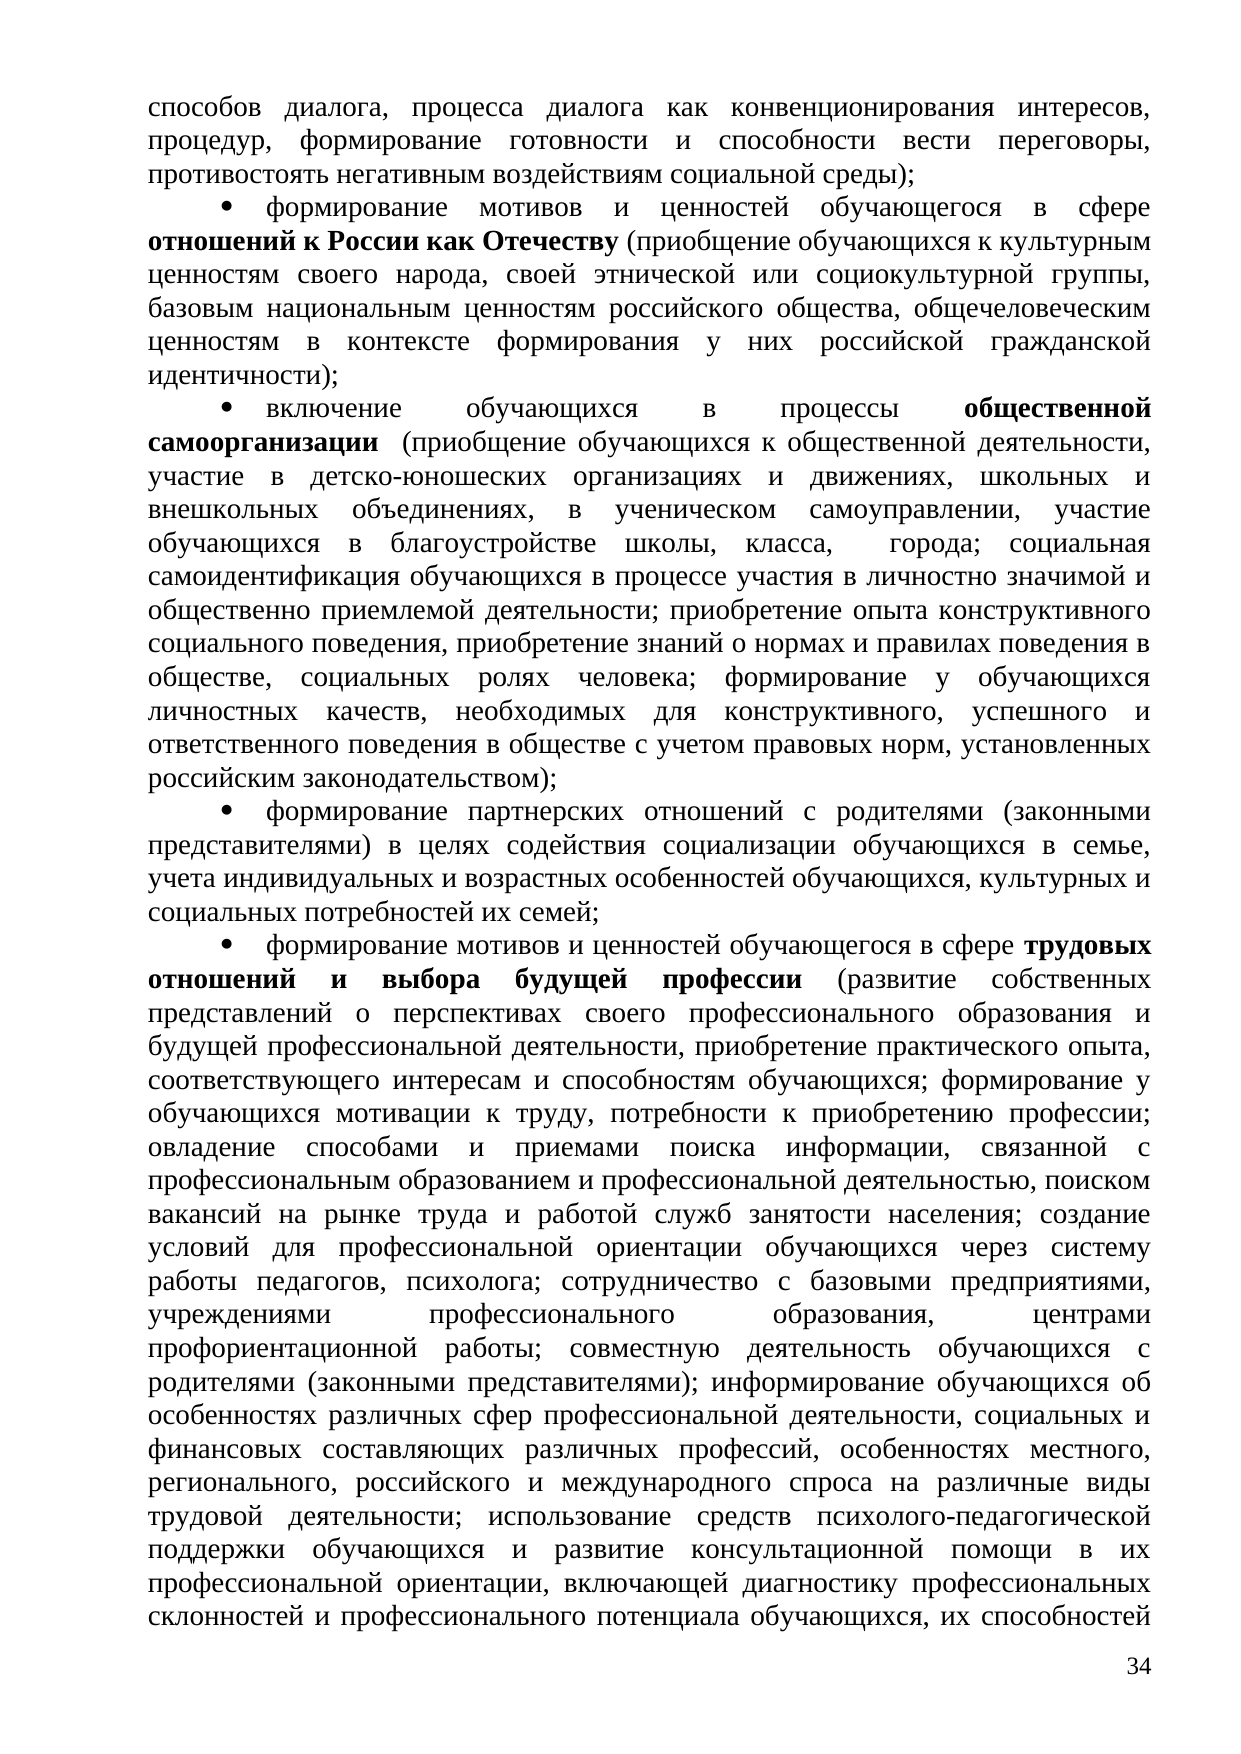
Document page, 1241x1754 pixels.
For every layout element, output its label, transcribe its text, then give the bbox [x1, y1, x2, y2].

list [148, 1196, 1152, 1632]
list включение обучающихся в процессы общественной самоорганизации (приобщение обучающихся к общественной деятельности, участие в детско-юношеских организациях и движениях, школьных и внешкольных объединениях, в ученическом самоуправлении, участие обучающихся в благоустройстве школы, класса, города; социальная самоидентификация обучающихся в процессе участия в личностно значимой и общественно приемлемой деятельности; приобретение опыта конструктивного социального поведения, приобретение знаний о нормах и правилах поведения в обществе, социальных ролях человека; формирование у обучающихся личностных качеств, необходимых для конструктивного, успешного и ответственного поведения в обществе с учетом правовых норм, установленных российским законодательством); [148, 659, 1152, 1062]
list формирование мотивов и ценностей обучающегося в сфере отношений к России как Отечеству (приобщение обучающихся к культурным ценностям своего народа, своей этнической или социокультурной группы, базовым национальным ценностям российского общества, общечеловеческим ценностям в контексте формирования у них российской гражданской идентичности); [148, 458, 1152, 659]
list обеспечение принятия обучающимися ценности Человека и человечности, гуманистических, демократических и традиционных ценностей, формирование осознанного, уважительного и доброжелательного отношения к другому человеку, его мнению, мировоззрению, культуре, языку, вере, собственности, гражданской позиции; формирование готовности и способности вести диалог с другими людьми и достигать в нем взаимопонимания (идентификация себя как полноправного субъекта общения, готовности к конструированию образа партнера по диалогу, образа допустимых способов диалога, процесса диалога как конвенционирования интересов, процедур, формирование готовности и способности вести переговоры, противостоять негативным воздействиям социальной среды); [148, 89, 1152, 458]
list формирование партнерских отношений с родителями (законными представителями) в целях содействия социализации обучающихся в семье, учета индивидуальных и возрастных особенностей обучающихся, культурных и социальных потребностей их семей; [148, 1062, 1152, 1196]
